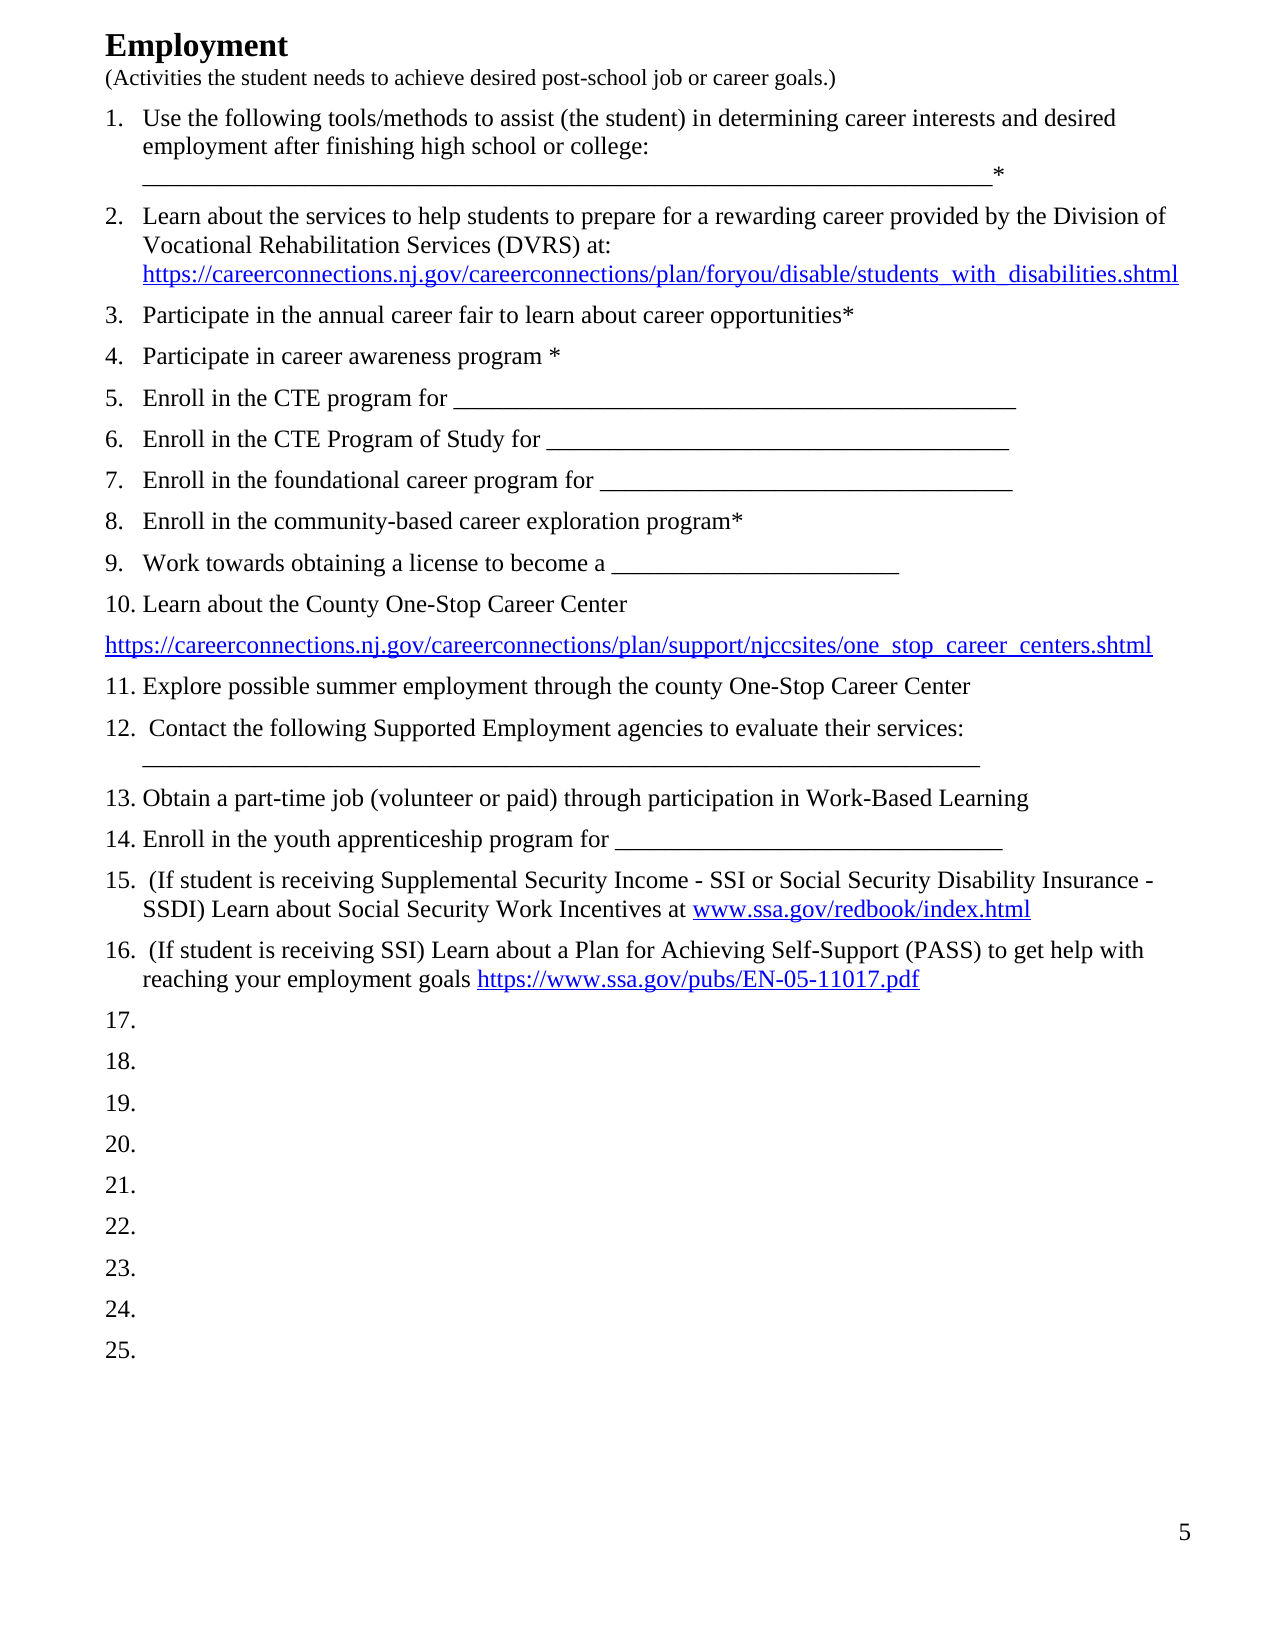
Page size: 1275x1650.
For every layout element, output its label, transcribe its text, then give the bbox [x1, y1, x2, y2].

list Enroll in the CTE Program of Study for _____________________________________ [105, 424, 1191, 453]
list Enroll in the community-based career exploration program* [105, 506, 1191, 535]
subtitle Employment [105, 26, 1191, 64]
list Learn about the County One-Stop Career Center [105, 589, 1191, 618]
list Participate in career awareness program * [105, 341, 1191, 370]
text https://careerconnections.nj.gov/careerconnections/plan/support/njccsites/one_stop_career_centers.shtml [105, 630, 1191, 659]
list Contact the following Supported Employment agencies to evaluate their services: ___________________________________________________________________ [105, 713, 1191, 770]
text (Activities the student needs to achieve desired post-school job or career goals.) [105, 64, 1191, 90]
list (If student is receiving Supplemental Security Income - SSI or Social Security Disability Insurance - SSDI) Learn about Social Security Work Incentives at www.ssa.gov/redbook/index.html [105, 865, 1191, 923]
list Learn about the services to help students to prepare for a rewarding career provided by the Division of Vocational Rehabilitation Services (DVRS) at: https://careerconnections.nj.gov/careerconnections/plan/foryou/disable/students_with_disabilities.shtml [105, 201, 1191, 288]
list Participate in the annual career fair to learn about career opportunities* [105, 300, 1191, 329]
list Explore possible summer employment through the county One-Stop Career Center [105, 671, 1191, 700]
list Work towards obtaining a license to become a _______________________ [105, 548, 1191, 576]
list Enroll in the youth apprenticeship program for _______________________________ [105, 824, 1191, 853]
list Enroll in the foundational career program for _________________________________ [105, 465, 1191, 494]
list Obtain a part-time job (volunteer or paid) through participation in Work-Based Learning [105, 783, 1191, 811]
list (If student is receiving SSI) Learn about a Plan for Achieving Self-Support (PASS) to get help with reaching your employment goals https://www.ssa.gov/pubs/EN-05-11017.pdf [105, 935, 1191, 993]
list Enroll in the CTE program for _____________________________________________ [105, 383, 1191, 411]
list Use the following tools/methods to assist (the student) in determining career interests and desired employment after finishing high school or college: ____________________________________________________________________* [105, 103, 1191, 189]
